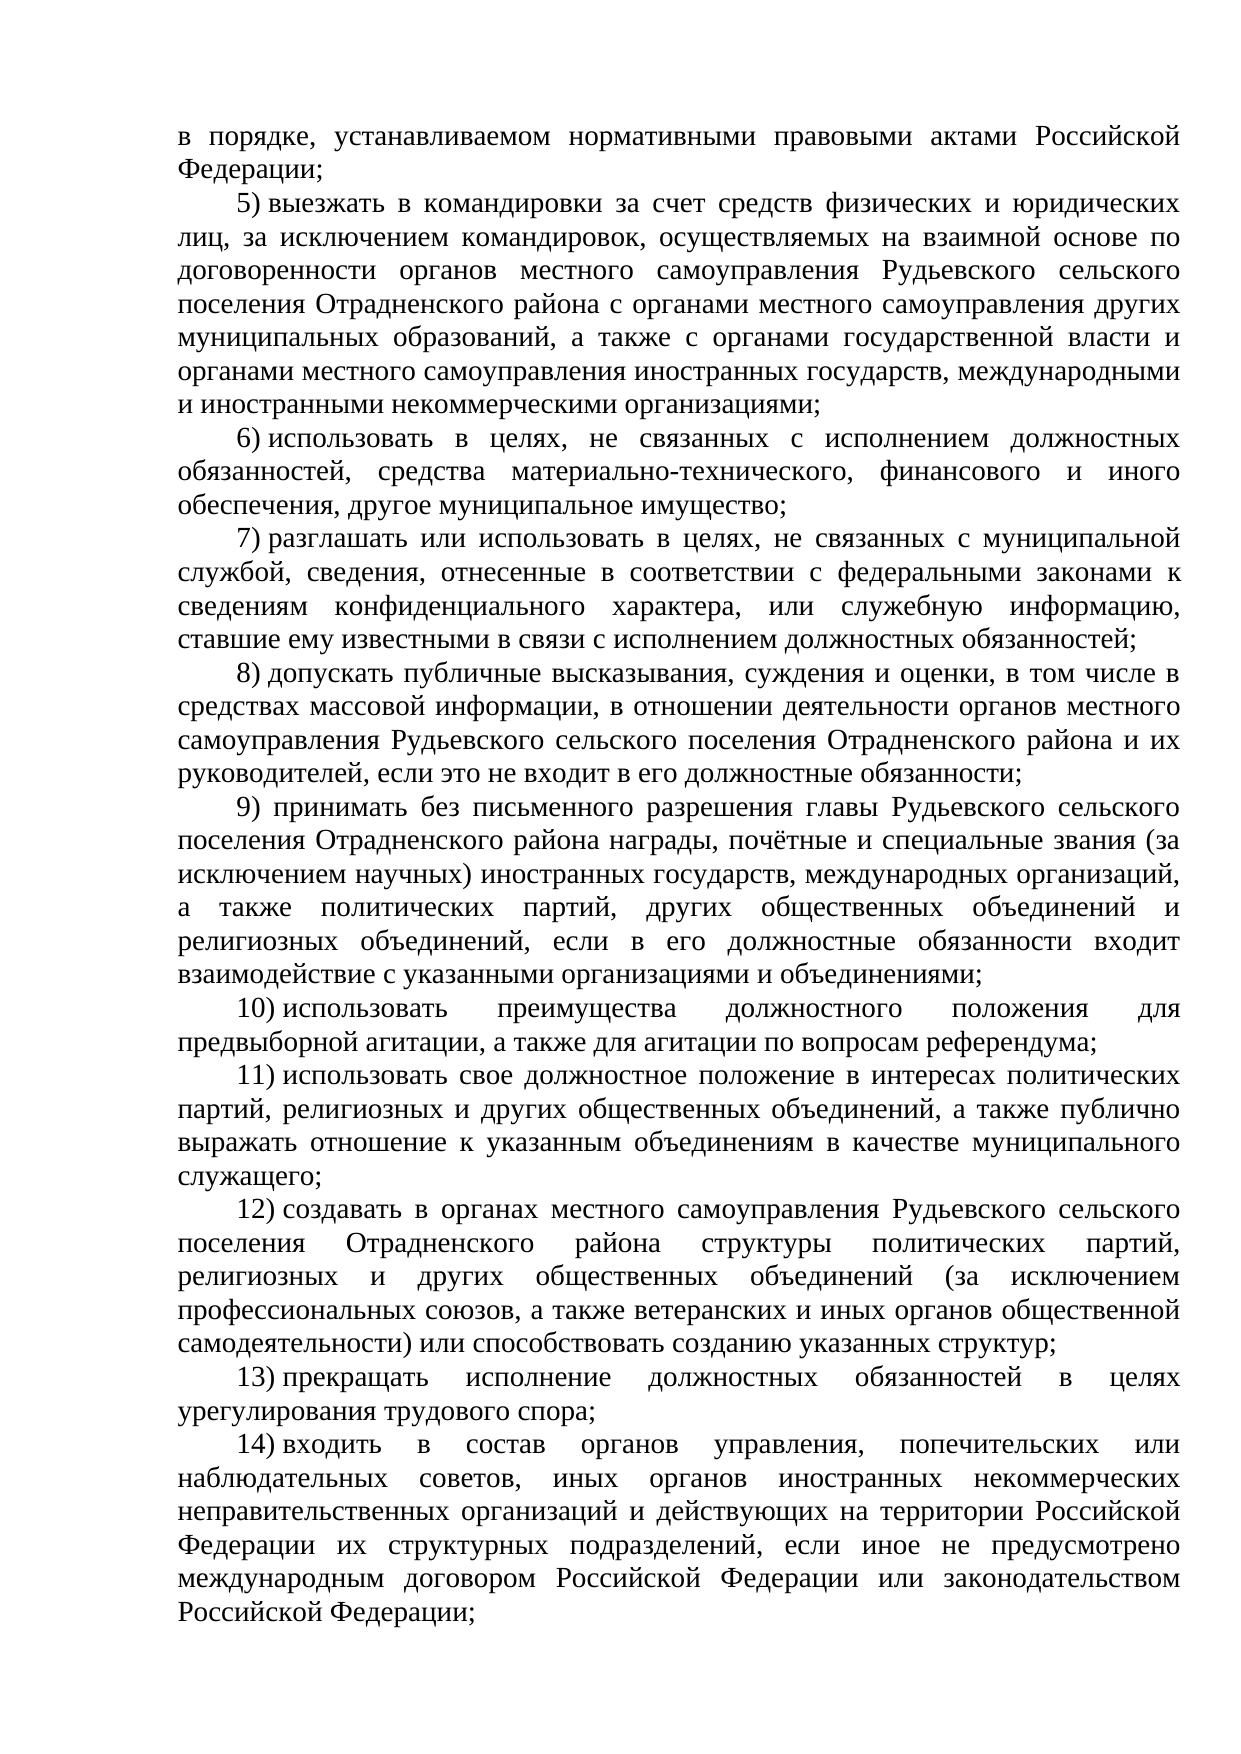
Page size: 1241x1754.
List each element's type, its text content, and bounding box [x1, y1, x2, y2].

text 5) выезжать в командировки за счет средств физических и юридических лиц, за исключением командировок, осуществляемых на взаимной основе по договоренности органов местного самоуправления Рудьевского сельского поселения Отрадненского района с органами местного самоуправления других муниципальных образований, а также с органами государственной власти и органами местного самоуправления иностранных государств, международными и иностранными некоммерческими организациями; [177, 185, 1181, 420]
text 8) допускать публичные высказывания, суждения и оценки, в том числе в средствах массовой информации, в отношении деятельности органов местного самоуправления Рудьевского сельского поселения Отрадненского района и их руководителей, если это не входит в его должностные обязанности; [177, 655, 1181, 789]
text 7) разглашать или использовать в целях, не связанных с муниципальной службой, сведения, отнесенные в соответствии с федеральными законами к сведениям конфиденциального характера, или служебную информацию, ставшие ему известными в связи с исполнением должностных обязанностей; [177, 521, 1181, 655]
text 14) входить в состав органов управления, попечительских или наблюдательных советов, иных органов иностранных некоммерческих неправительственных организаций и действующих на территории Российской Федерации их структурных подразделений, если иное не предусмотрено международным договором Российской Федерации или законодательством Российской Федерации; [177, 1426, 1181, 1627]
text 11) использовать свое должностное положение в интересах политических партий, религиозных и других общественных объединений, а также публично выражать отношение к указанным объединениям в качестве муниципального служащего; [177, 1057, 1181, 1191]
text 12) создавать в органах местного самоуправления Рудьевского сельского поселения Отрадненского района структуры политических партий, религиозных и других общественных объединений (за исключением профессиональных союзов, а также ветеранских и иных органов общественной самодеятельности) или способствовать созданию указанных структур; [177, 1191, 1181, 1359]
text 13) прекращать исполнение должностных обязанностей в целях урегулирования трудового спора; [177, 1359, 1181, 1426]
text 6) использовать в целях, не связанных с исполнением должностных обязанностей, средства материально-технического, финансового и иного обеспечения, другое муниципальное имущество; [177, 420, 1181, 521]
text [177, 118, 1181, 185]
text 10) использовать преимущества должностного положения для предвыборной агитации, а также для агитации по вопросам референдума; [177, 990, 1181, 1057]
text 9) принимать без письменного разрешения главы Рудьевского сельского поселения Отрадненского района награды, почётные и специальные звания (за исключением научных) иностранных государств, международных организаций, а также политических партий, других общественных объединений и религиозных объединений, если в его должностные обязанности входит взаимодействие с указанными организациями и объединениями; [177, 789, 1181, 990]
